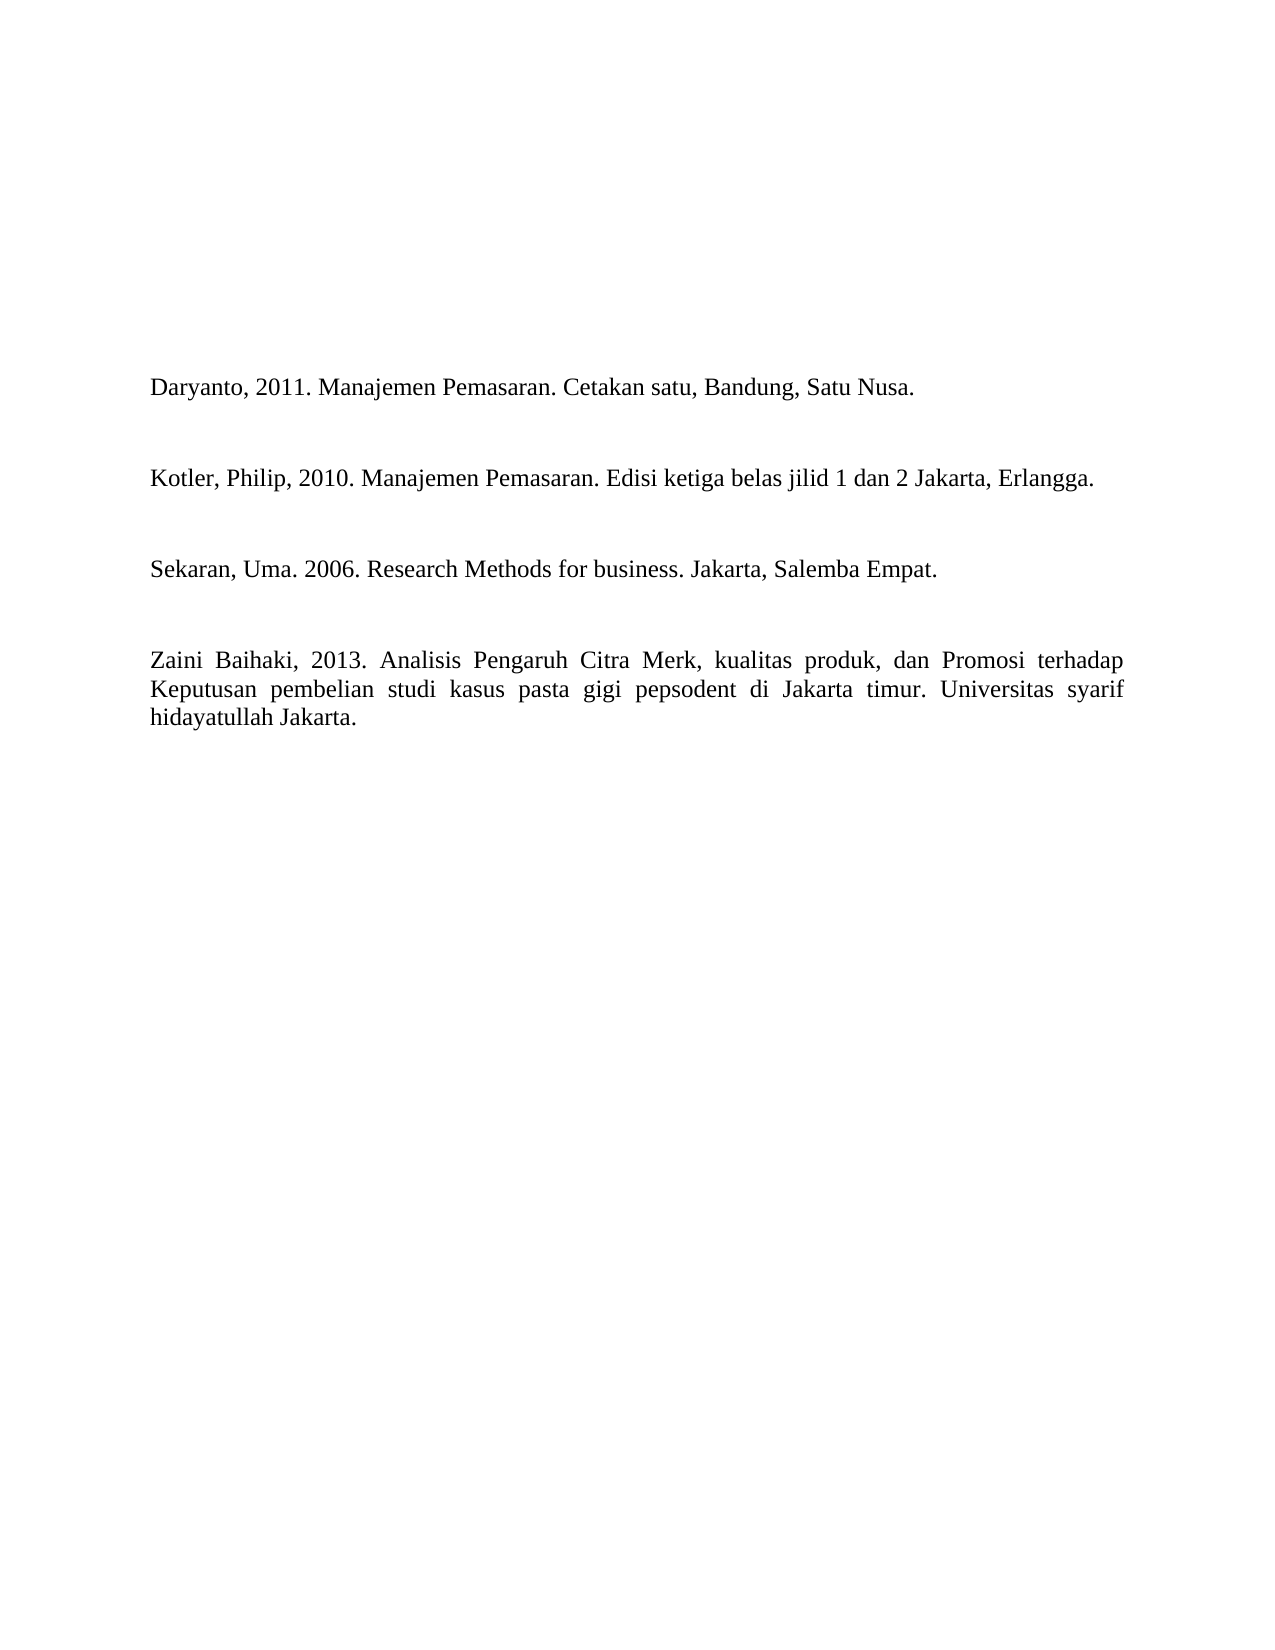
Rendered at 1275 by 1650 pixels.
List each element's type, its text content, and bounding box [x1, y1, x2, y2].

text Daryanto, 2011. Manajemen Pemasaran. Cetakan satu, Bandung, Satu Nusa. [150, 372, 1125, 401]
text Zaini Baihaki, 2013. Analisis Pengaruh Citra Merk, kualitas produk, dan Promosi terhadap Keputusan pembelian studi kasus pasta gigi pepsodent di Jakarta timur. Universitas syarif hidayatullah Jakarta. [150, 645, 1125, 731]
text Sekaran, Uma. 2006. Research Methods for business. Jakarta, Salemba Empat. [150, 554, 1125, 583]
text Kotler, Philip, 2010. Manajemen Pemasaran. Edisi ketiga belas jilid 1 dan 2 Jakarta, Erlangga. [150, 463, 1125, 492]
